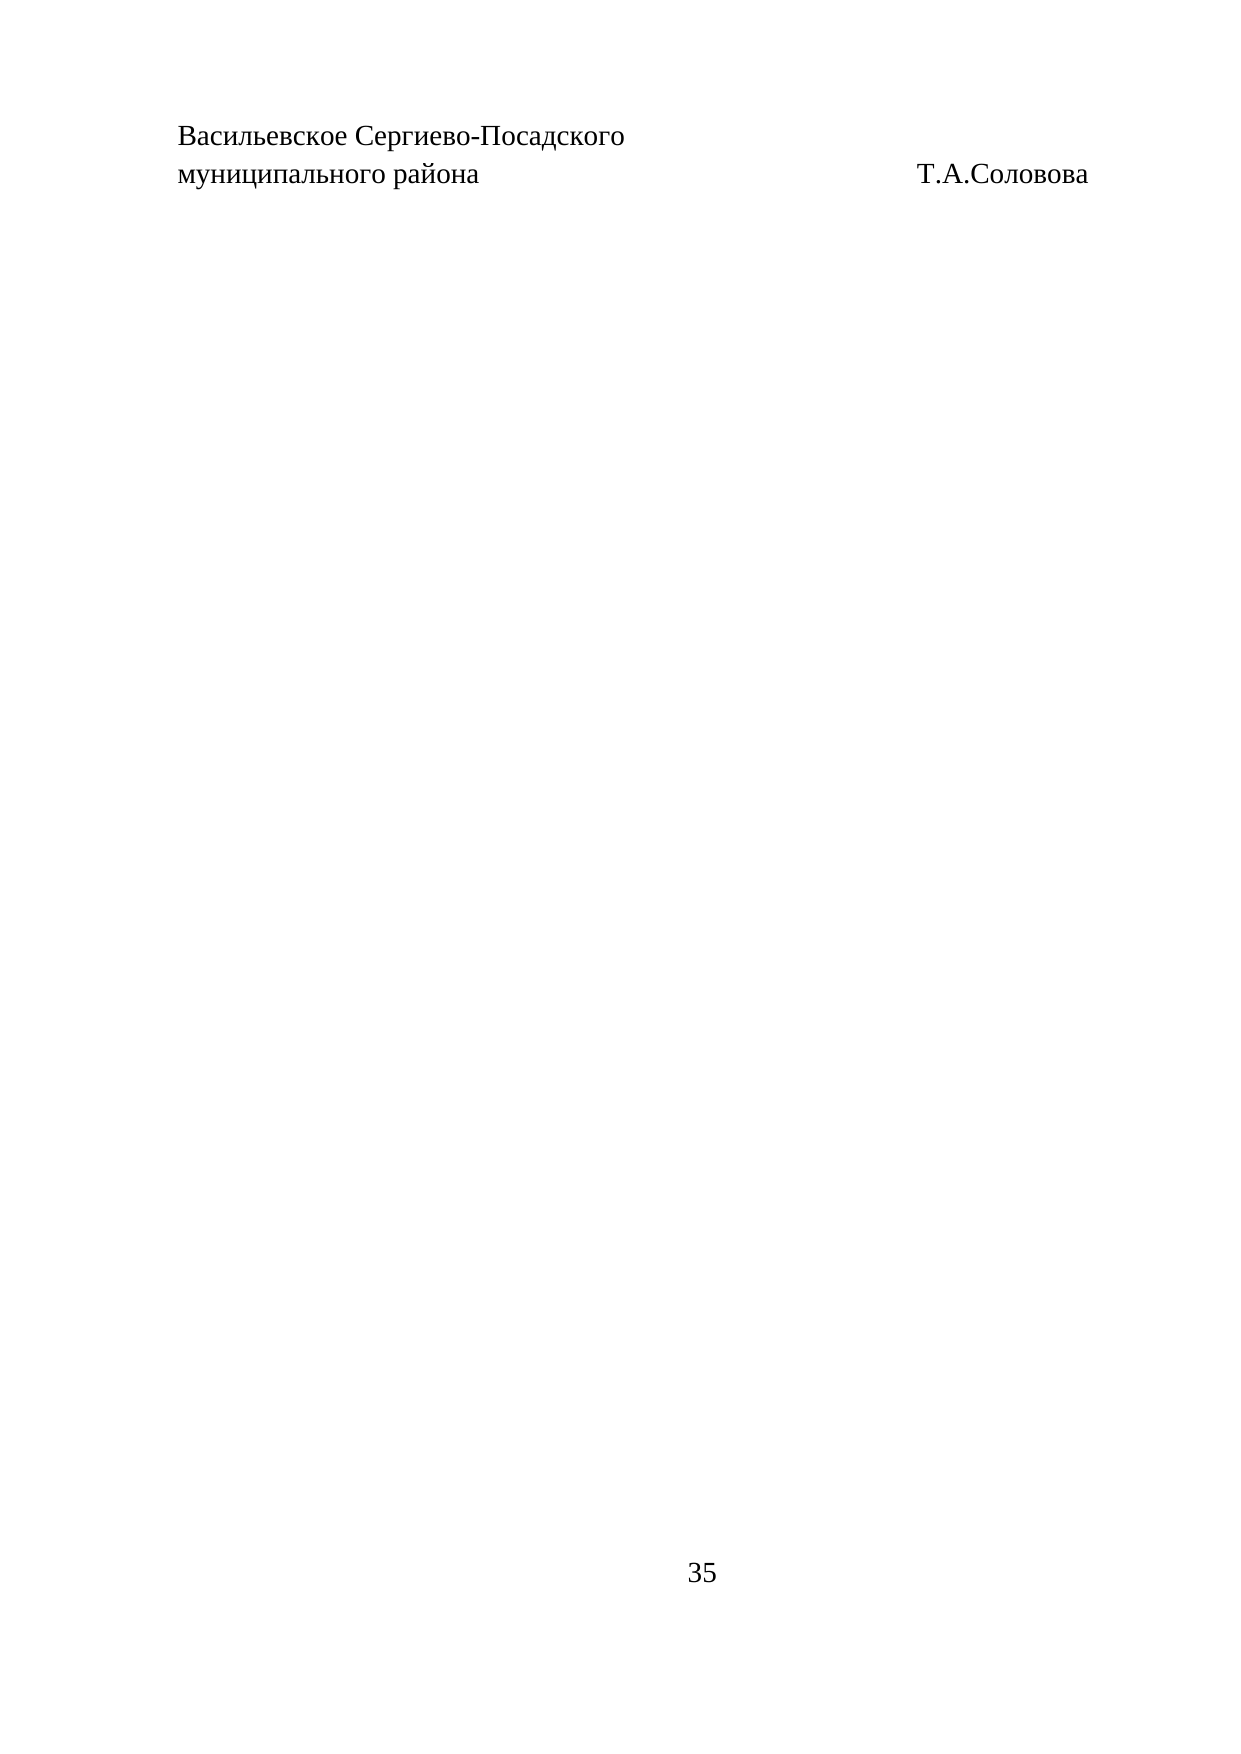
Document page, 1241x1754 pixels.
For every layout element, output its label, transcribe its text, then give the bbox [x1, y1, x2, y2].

text Васильевское Сергиево-Посадского [177, 118, 1152, 152]
text муниципального района Т.А.Соловова [177, 157, 1152, 190]
